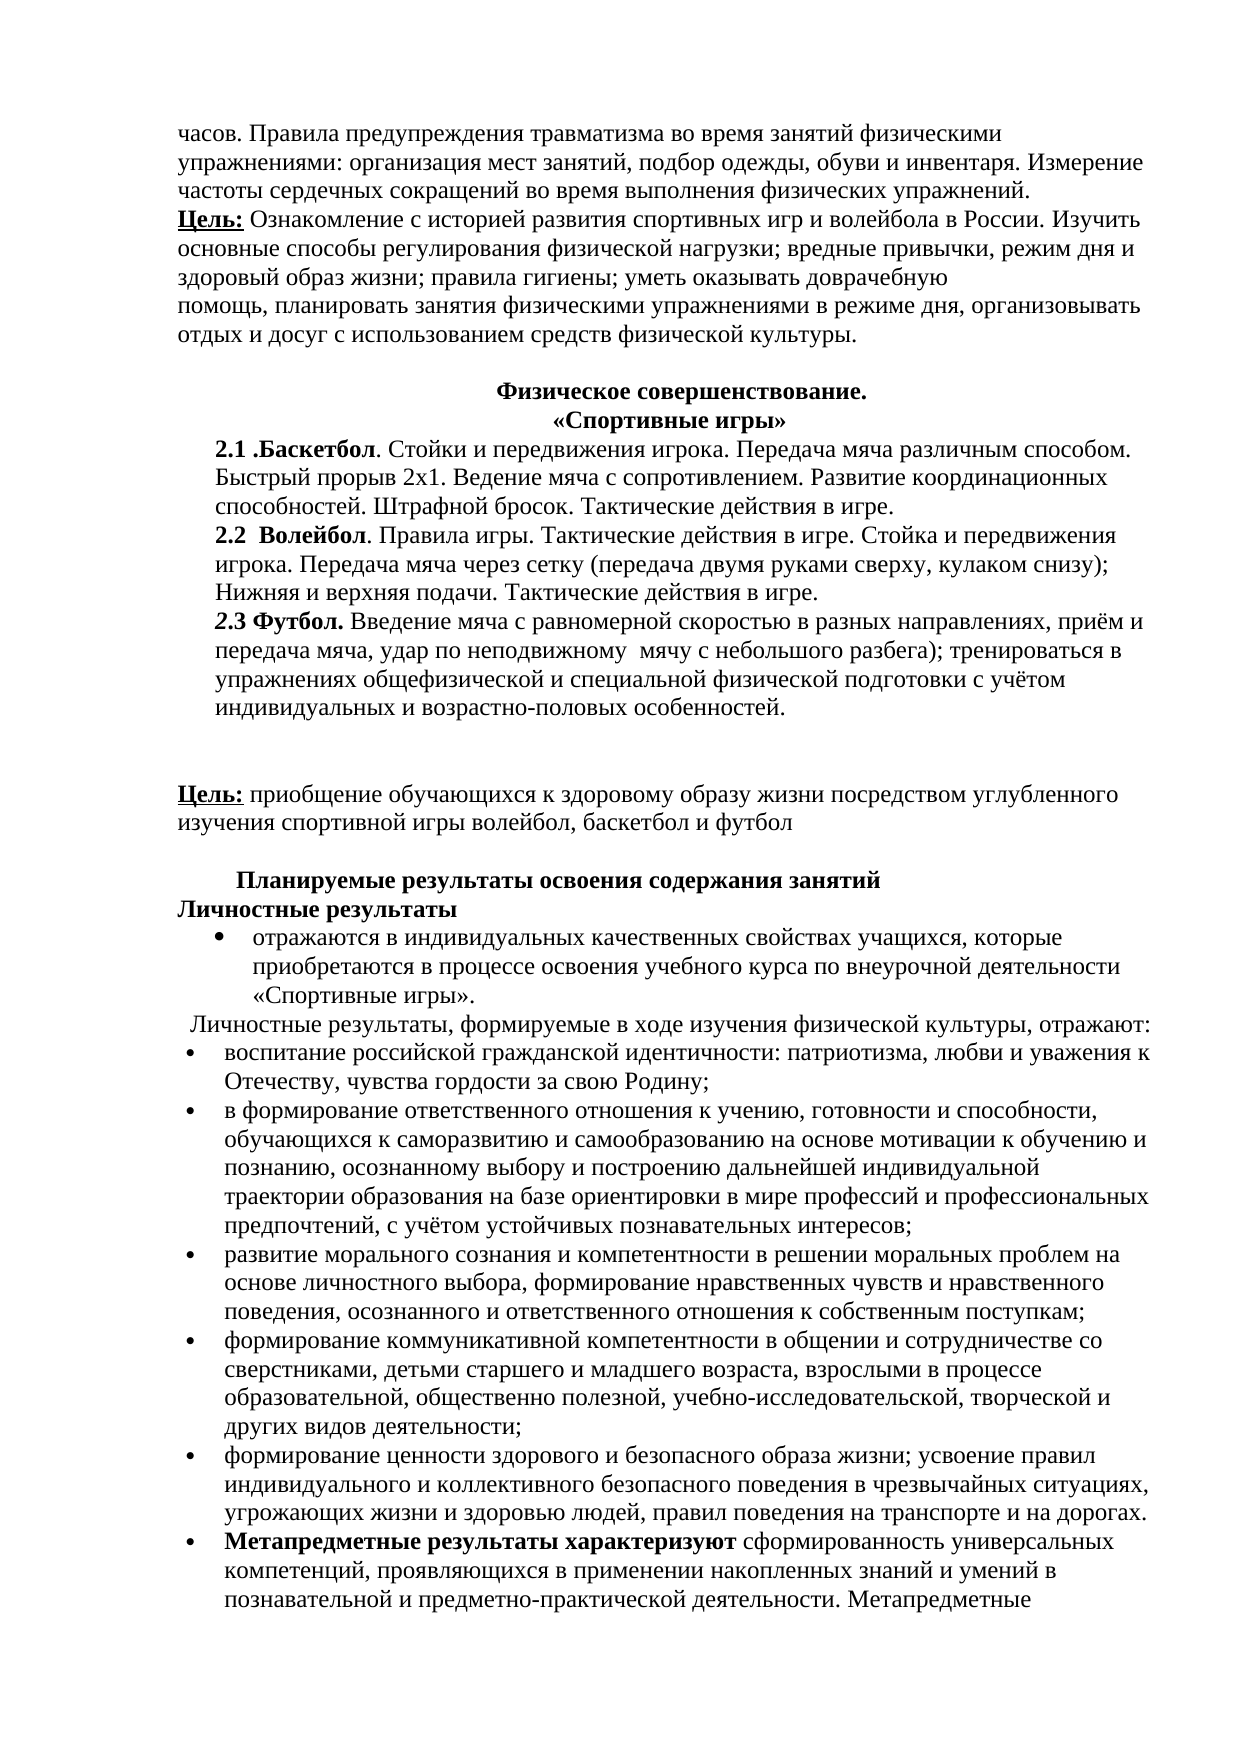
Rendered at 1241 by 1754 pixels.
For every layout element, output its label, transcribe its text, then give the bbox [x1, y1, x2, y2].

text Планируемые результаты освоения содержания занятий [177, 865, 1152, 894]
text Физическое совершенствование. [177, 376, 1152, 405]
text Цель: приобщение обучающихся к здоровому образу жизни посредством углубленного изучения спортивной игры волейбол, баскетбол и футбол [177, 779, 1152, 836]
text «Спортивные игры» [177, 405, 1152, 434]
text Цель: Ознакомление с историей развития спортивных игр и волейбола в России. Изучить основные способы регулирования физической нагрузки; вредные привычки, режим дня и здоровый образ жизни; правила гигиены; уметь оказывать доврачебную помощь, планировать занятия физическими упражнениями в режиме дня, организовывать отдых и досуг с использованием средств физической культуры. [177, 204, 1152, 348]
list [187, 1526, 1152, 1612]
list формирование коммуникативной компетентности в общении и сотрудничестве со сверстниками, детьми старшего и младшего возраста, взрослыми в процессе образовательной, общественно полезной, учебно-исследовательской, творческой и других видов деятельности; [187, 1325, 1152, 1440]
text 2.2 Волейбол. Правила игры. Тактические действия в игре. Стойка и передвижения игрока. Передача мяча через сетку (передача двумя руками сверху, кулаком снизу); Нижняя и верхняя подачи. Тактические действия в игре. [215, 520, 1152, 606]
text Личностные результаты, формируемые в ходе изучения физической культуры, отражают: [177, 1009, 1152, 1037]
text Личностные результаты [177, 894, 1152, 922]
list формирование ценности здорового и безопасного образа жизни; усвоение правил индивидуального и коллективного безопасного поведения в чрезвычайных ситуациях, угрожающих жизни и здоровью людей, правил поведения на транспорте и на дорогах. [187, 1440, 1152, 1526]
list отражаются в индивидуальных качественных свойствах учащихся, которые приобретаются в процессе освоения учебного курса по внеурочной деятельности «Спортивные игры». [215, 922, 1152, 1009]
text 2.3 Футбол. Введение мяча с равномерной скоростью в разных направлениях, приём и передача мяча, удар по неподвижному мячу с небольшого разбега); тренироваться в упражнениях общефизической и специальной физической подготовки с учётом индивидуальных и возрастно-половых особенностей. [215, 606, 1152, 721]
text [177, 118, 1152, 204]
list в формирование ответственного отношения к учению, готовности и способности, обучающихся к саморазвитию и самообразованию на основе мотивации к обучению и познанию, осознанному выбору и построению дальнейшей индивидуальной траектории образования на базе ориентировки в мире профессий и профессиональных предпочтений, с учётом устойчивых познавательных интересов; [187, 1095, 1152, 1239]
list воспитание российской гражданской идентичности: патриотизма, любви и уважения к Отечеству, чувства гордости за свою Родину; [187, 1037, 1152, 1095]
list развитие морального сознания и компетентности в решении моральных проблем на основе личностного выбора, формирование нравственных чувств и нравственного поведения, осознанного и ответственного отношения к собственным поступкам; [187, 1239, 1152, 1325]
text 2.1 .Баскетбол. Стойки и передвижения игрока. Передача мяча различным способом. Быстрый прорыв 2х1. Ведение мяча с сопротивлением. Развитие координационных способностей. Штрафной бросок. Тактические действия в игре. [215, 434, 1152, 520]
